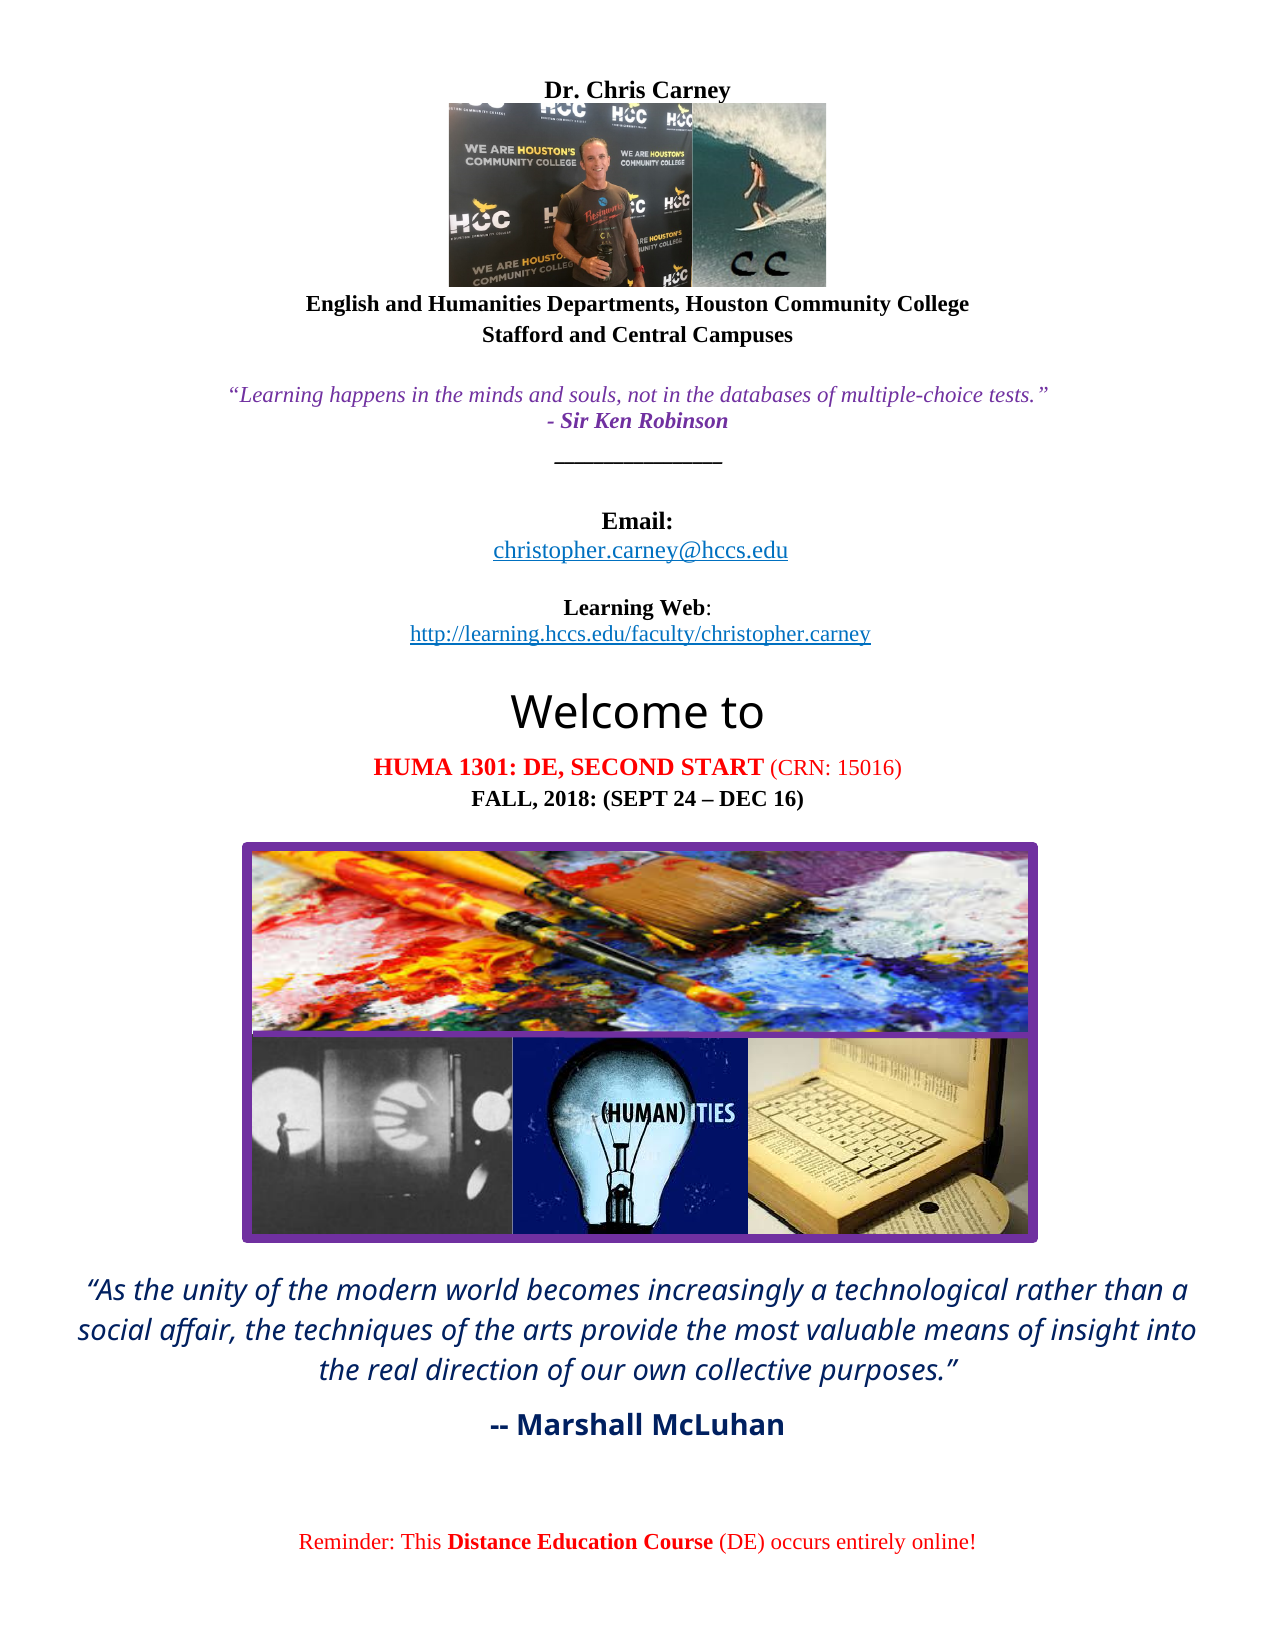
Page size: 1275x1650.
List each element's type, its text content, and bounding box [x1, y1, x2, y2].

text Email: [75, 506, 1200, 535]
text Learning Web: [75, 594, 1200, 621]
text “As the unity of the modern world becomes increasingly a technological rather than a social affair, the techniques of the arts provide the most valuable means of insight into the real direction of our own collective purposes.” [75, 1270, 1200, 1389]
text - Sir Ken Robinson [75, 407, 1200, 434]
text Stafford and Central Campuses [75, 321, 1200, 347]
text Reminder: This Distance Education Course (DE) occurs entirely online! [75, 1528, 1200, 1554]
text FALL, 2018: (SEPT 24 – DEC 16) [75, 784, 1200, 811]
text Welcome to [75, 680, 1200, 742]
picture [448, 103, 827, 287]
text HUMA 1301: DE, SECOND START (CRN: 15016) [75, 752, 1200, 780]
text christopher.carney@hccs.edu [75, 535, 1200, 563]
text Dr. Chris Carney [75, 75, 1200, 104]
text _________________ [75, 434, 1200, 468]
text “Learning happens in the minds and souls, not in the databases of multiple-choice tests.” [75, 381, 1200, 407]
text http://learning.hccs.edu/faculty/christopher.carney [75, 621, 1200, 647]
text English and Humanities Departments, Houston Community College [75, 291, 1200, 317]
text -- Marshall McLuhan [75, 1404, 1200, 1444]
picture [252, 851, 1028, 1234]
